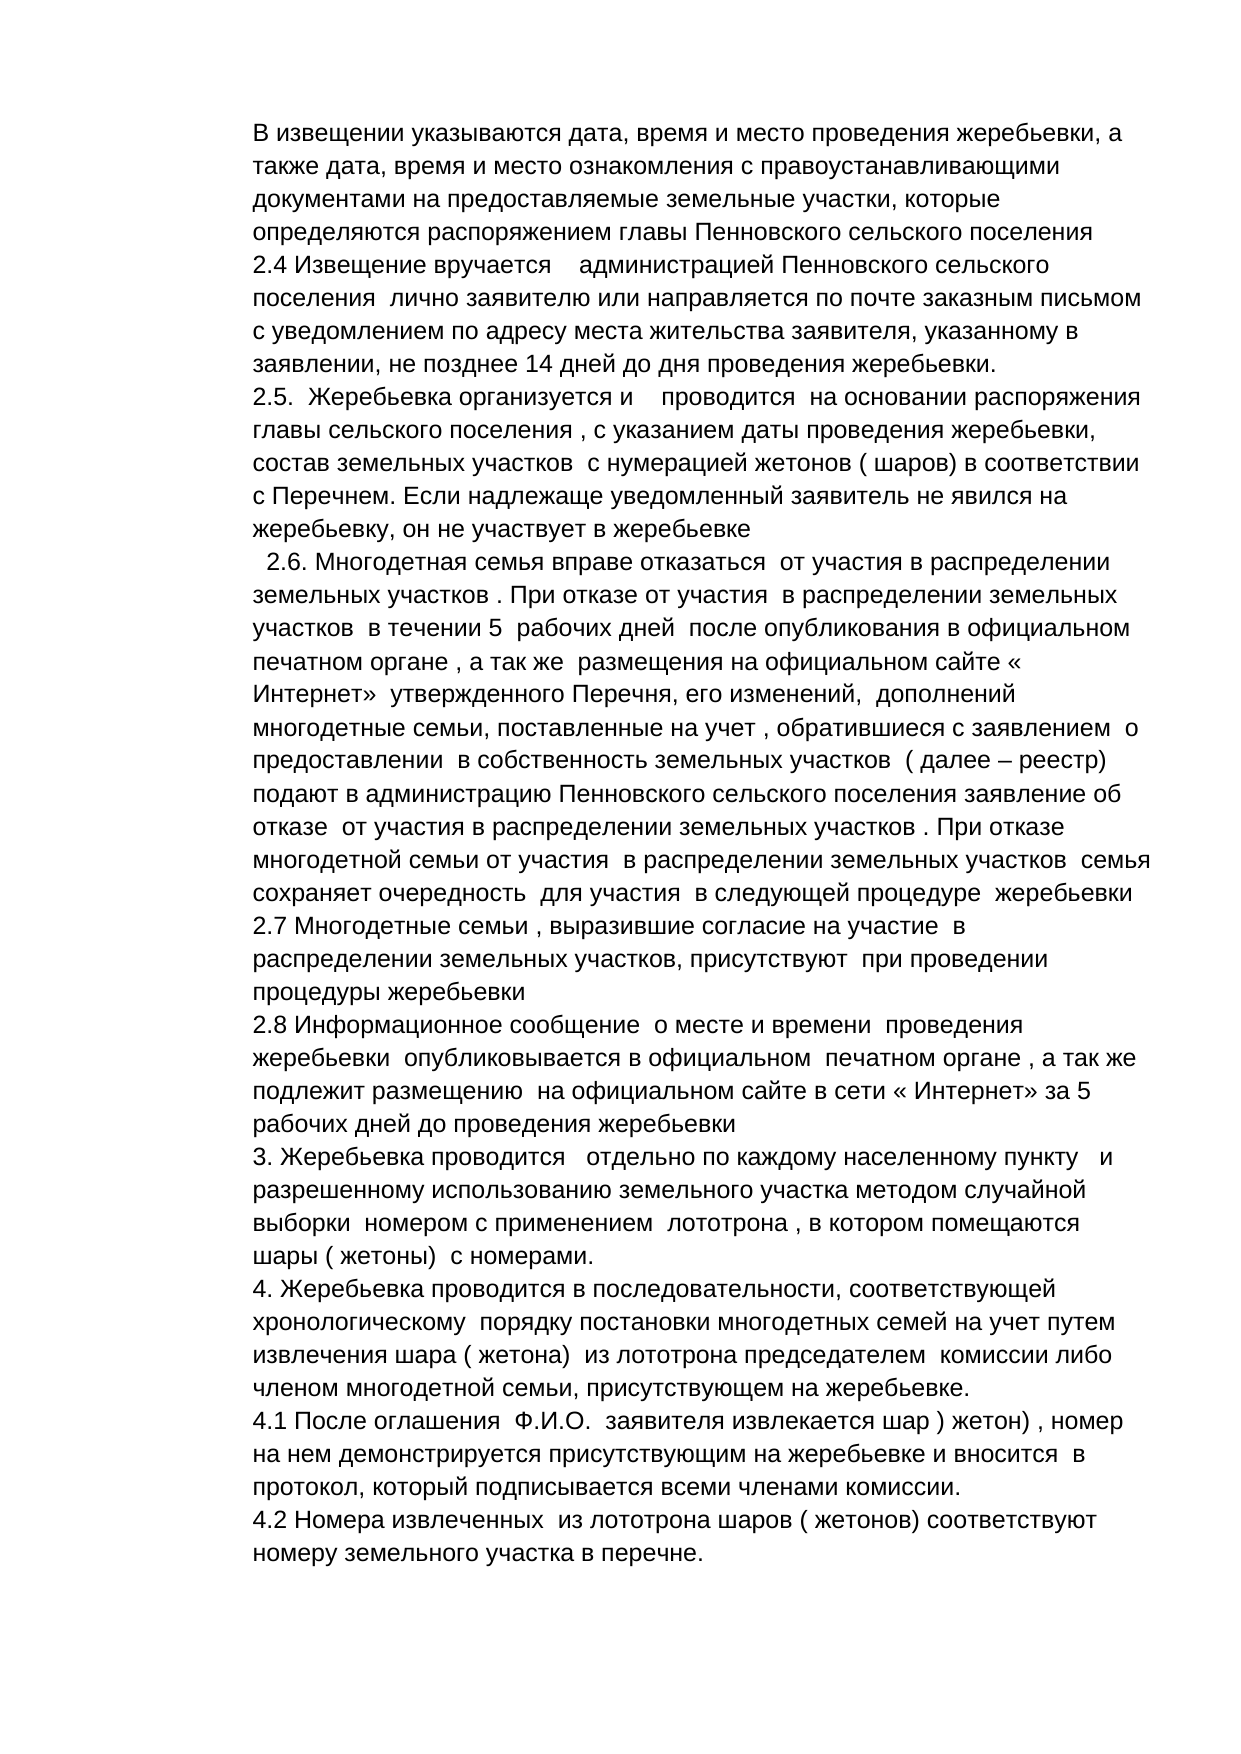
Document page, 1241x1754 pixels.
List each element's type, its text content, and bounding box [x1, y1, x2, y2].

list 2.7 Многодетные семьи , выразившие согласие на участие в распределении земельных участков, присутствуют при проведении процедуры жеребьевки [252, 911, 1152, 1005]
list 4. Жеребьевка проводится в последовательности, соответствующей хронологическому порядку постановки многодетных семей на учет путем извлечения шара ( жетона) из лототрона председателем комиссии либо членом многодетной семьи, присутствующем на жеребьевке. [252, 1274, 1152, 1402]
list 3. Жеребьевка проводится отдельно по каждому населенному пункту и разрешенному использованию земельного участка методом случайной выборки номером с применением лототрона , в котором помещаются шары ( жетоны) с номерами. [252, 1142, 1152, 1269]
list 4.2 Номера извлеченных из лототрона шаров ( жетонов) соответствуют номеру земельного участка в перечне. [252, 1505, 1152, 1567]
list 2.8 Информационное сообщение о месте и времени проведения жеребьевки опубликовывается в официальном печатном органе , а так же подлежит размещению на официальном сайте в сети « Интернет» за 5 рабочих дней до проведения жеребьевки [252, 1010, 1152, 1137]
list 4.1 После оглашения Ф.И.О. заявителя извлекается шар ) жетон) , номер на нем демонстрируется присутствующим на жеребьевке и вносится в протокол, который подписывается всеми членами комиссии. [252, 1406, 1152, 1501]
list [252, 118, 1152, 543]
list 2.6. Многодетная семья вправе отказаться от участия в распределении земельных участков . При отказе от участия в распределении земельных участков в течении 5 рабочих дней после опубликования в официальном печатном органе , а так же размещения на официальном сайте « Интернет» утвержденного Перечня, его изменений, дополнений многодетные семьи, поставленные на учет , обратившиеся с заявлением о предоставлении в собственность земельных участков ( далее – реестр) подают в администрацию Пенновского сельского поселения заявление об отказе от участия в распределении земельных участков . При отказе многодетной семьи от участия в распределении земельных участков семья сохраняет очередность для участия в следующей процедуре жеребьевки [252, 547, 1152, 906]
